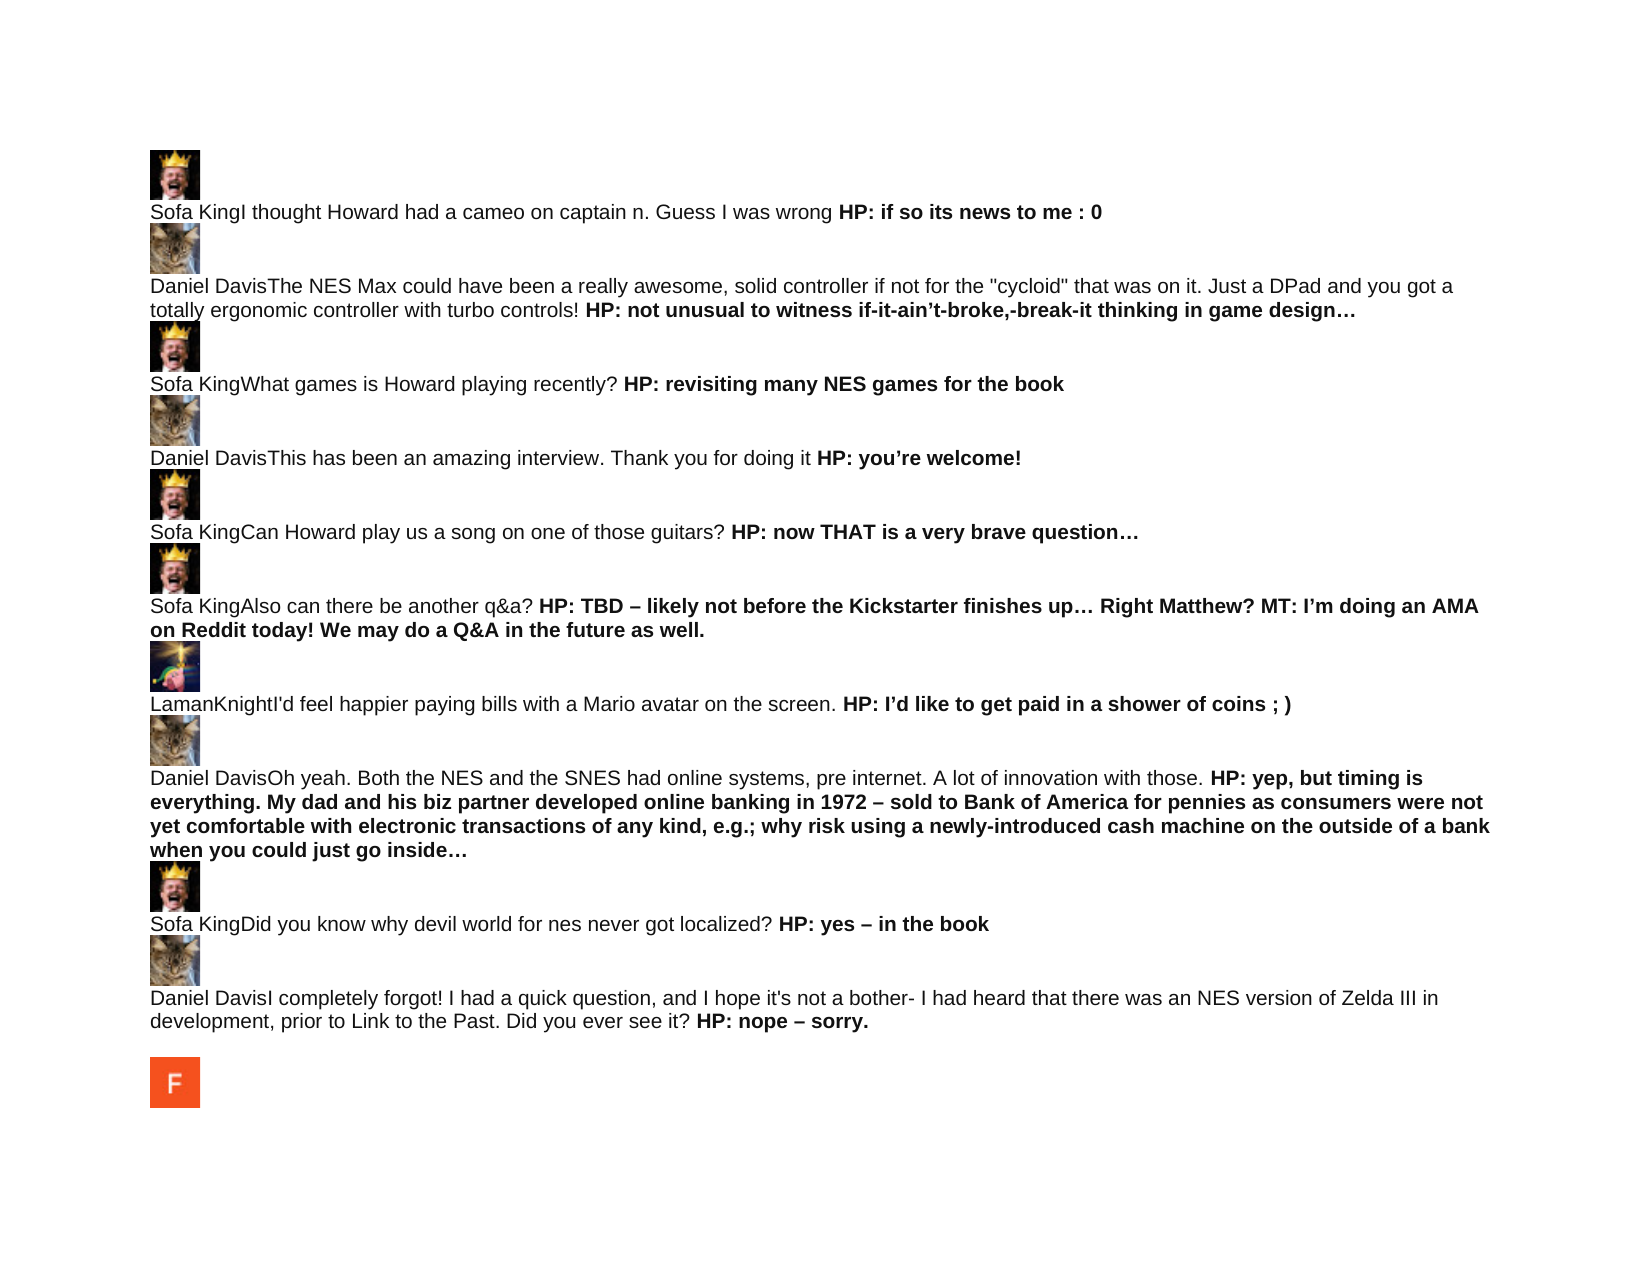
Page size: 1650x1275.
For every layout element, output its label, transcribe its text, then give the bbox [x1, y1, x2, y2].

picture [150, 543, 200, 594]
picture [150, 469, 200, 520]
text Daniel Davis​I completely forgot! I had a quick question, and I hope it's not a bother- I had heard that there was an NES version of Zelda III in development, prior to Link to the Past. Did you ever see it? HP: nope – sorry. [150, 985, 1500, 1033]
text Sofa King​Did you know why devil world for nes never got localized? HP: yes – in the book [150, 911, 1500, 935]
picture [150, 321, 200, 372]
picture [150, 935, 200, 986]
text LamanKnight​I'd feel happier paying bills with a Mario avatar on the screen. HP: I’d like to get paid in a shower of coins ; ) [150, 692, 1500, 716]
text Sofa King​Also can there be another q&a? HP: TBD – likely not before the Kickstarter finishes up… Right Matthew? MT: I’m doing an AMA on Reddit today! We may do a Q&A in the future as well. [150, 594, 1500, 642]
picture [150, 1057, 200, 1108]
text Sofa King​Can Howard play us a song on one of those guitars? HP: now THAT is a very brave question… [150, 520, 1500, 544]
picture [150, 715, 200, 766]
picture [150, 395, 200, 446]
text Daniel Davis​The NES Max could have been a really awesome, solid controller if not for the "cycloid" that was on it. Just a DPad and you got a totally ergonomic controller with turbo controls! HP: not unusual to witness if-it-ain’t-broke,-break-it thinking in game design… [150, 274, 1500, 322]
text Sofa King​I thought Howard had a cameo on captain n. Guess I was wrong HP: if so its news to me : 0 [150, 200, 1500, 224]
picture [150, 150, 200, 200]
picture [150, 861, 200, 912]
text Daniel Davis​This has been an amazing interview. Thank you for doing it HP: you’re welcome! [150, 446, 1500, 470]
picture [150, 223, 200, 274]
text Daniel Davis​Oh yeah. Both the NES and the SNES had online systems, pre internet. A lot of innovation with those. HP: yep, but timing is everything. My dad and his biz partner developed online banking in 1972 – sold to Bank of America for pennies as consumers were not yet comfortable with electronic transactions of any kind, e.g.; why risk using a newly-introduced cash machine on the outside of a bank when you could just go inside… [150, 766, 1500, 861]
text Sofa King​What games is Howard playing recently? HP: revisiting many NES games for the book [150, 372, 1500, 396]
picture [150, 641, 200, 692]
